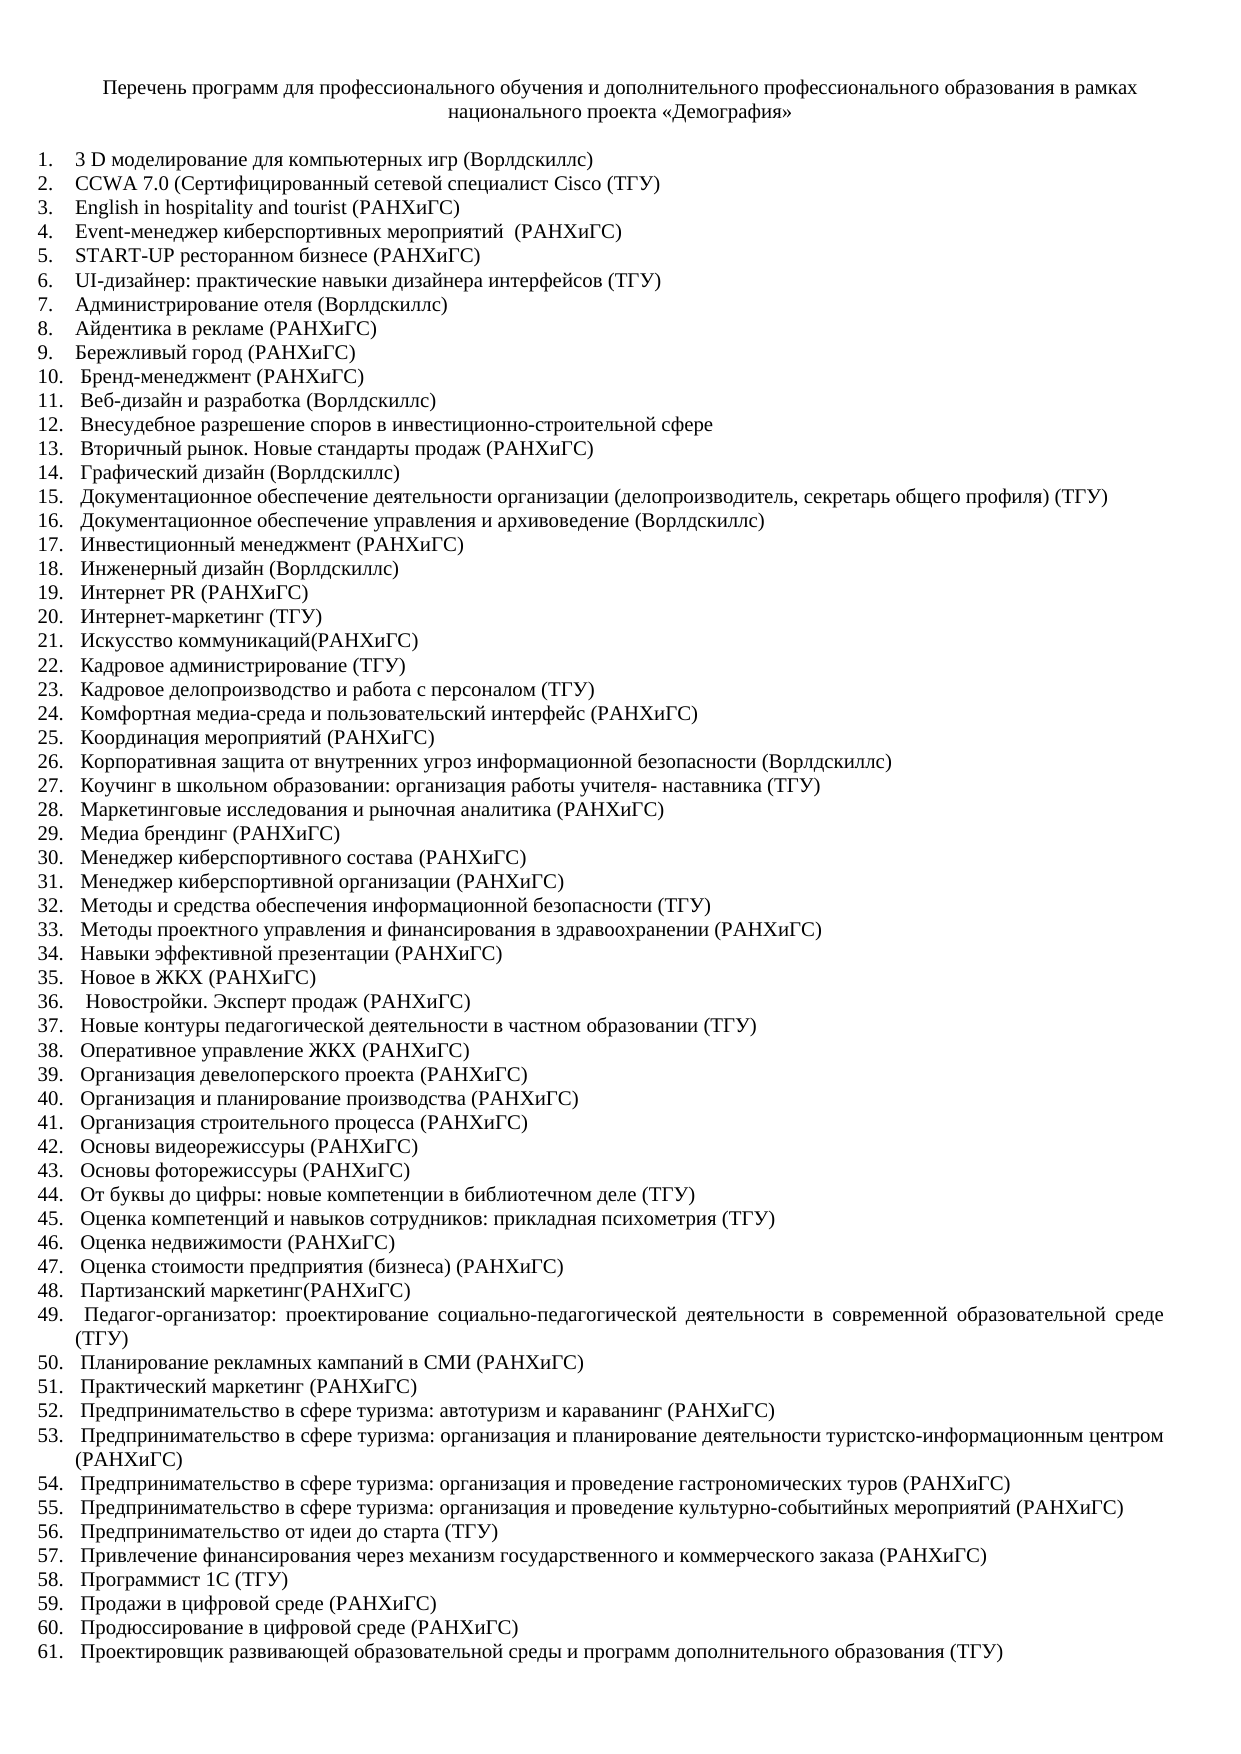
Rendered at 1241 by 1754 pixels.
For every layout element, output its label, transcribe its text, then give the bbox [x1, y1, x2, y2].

list Предпринимательство в сфере туризма: организация и планирование деятельности туристско-информационным центром (РАНХиГС) [37, 1422, 1165, 1471]
list Бренд-менеджмент (РАНХиГС) [37, 364, 1165, 388]
list Координация мероприятий (РАНХиГС) [37, 725, 1165, 749]
list Маркетинговые исследования и рыночная аналитика (РАНХиГС) [37, 797, 1165, 821]
list Менеджер киберспортивного состава (РАНХиГС) [37, 845, 1165, 869]
list Продажи в цифровой среде (РАНХиГС) [37, 1591, 1165, 1615]
list Коучинг в школьном образовании: организация работы учителя- наставника (ТГУ) [37, 773, 1165, 797]
list Инженерный дизайн (Ворлдскиллс) [37, 556, 1165, 580]
list От буквы до цифры: новые компетенции в библиотечном деле (ТГУ) [37, 1182, 1165, 1206]
list Программист 1С (ТГУ) [37, 1567, 1165, 1591]
list Медиа брендинг (РАНХиГС) [37, 821, 1165, 845]
list Вторичный рынок. Новые стандарты продаж (РАНХиГС) [37, 436, 1165, 460]
list 3 D моделирование для компьютерных игр (Ворлдскиллс) [37, 147, 1165, 171]
list Оценка недвижимости (РАНХиГС) [37, 1230, 1165, 1254]
list Навыки эффективной презентации (РАНХиГС) [37, 941, 1165, 965]
list English in hospitality and tourist (РАНХиГС) [37, 195, 1165, 219]
list Бережливый город (РАНХиГС) [37, 340, 1165, 364]
list Привлечение финансирования через механизм государственного и коммерческого заказа (РАНХиГС) [37, 1543, 1165, 1567]
list Комфортная медиа-среда и пользовательский интерфейс (РАНХиГС) [37, 701, 1165, 725]
list Педагог-организатор: проектирование социально-педагогической деятельности в современной образовательной среде (ТГУ) [37, 1302, 1165, 1350]
list Предпринимательство в сфере туризма: организация и проведение культурно-событийных мероприятий (РАНХиГС) [37, 1495, 1165, 1519]
list Искусство коммуникаций(РАНХиГС) [37, 628, 1165, 652]
list Партизанский маркетинг(РАНХиГС) [37, 1278, 1165, 1302]
list Инвестиционный менеджмент (РАНХиГС) [37, 532, 1165, 556]
list Документационное обеспечение управления и архивоведение (Ворлдскиллс) [37, 508, 1165, 532]
list Администрирование отеля (Ворлдскиллс) [37, 292, 1165, 316]
list Основы фоторежиссуры (РАНХиГС) [37, 1158, 1165, 1182]
list Кадровое делопроизводство и работа с персоналом (ТГУ) [37, 677, 1165, 701]
list Документационное обеспечение деятельности организации (делопроизводитель, секретарь общего профиля) (ТГУ) [37, 484, 1165, 508]
list Корпоративная защита от внутренних угроз информационной безопасности (Ворлдскиллс) [37, 749, 1165, 773]
list Предпринимательство в сфере туризма: автотуризм и караванинг (РАНХиГС) [37, 1398, 1165, 1422]
list Планирование рекламных кампаний в СМИ (РАНХиГС) [37, 1350, 1165, 1374]
list Новые контуры педагогической деятельности в частном образовании (ТГУ) [37, 1013, 1165, 1037]
list Оценка компетенций и навыков сотрудников: прикладная психометрия (ТГУ) [37, 1206, 1165, 1230]
list Предпринимательство от идеи до старта (ТГУ) [37, 1519, 1165, 1543]
list CCWA 7.0 (Сертифицированный сетевой специалист Cisco (ТГУ) [37, 171, 1165, 195]
list Организация строительного процесса (РАНХиГС) [37, 1110, 1165, 1134]
list Оценка стоимости предприятия (бизнеса) (РАНХиГС) [37, 1254, 1165, 1278]
list Практический маркетинг (РАНХиГС) [37, 1374, 1165, 1398]
list Проектировщик развивающей образовательной среды и программ дополнительного образования (ТГУ) [37, 1639, 1165, 1663]
list Внесудебное разрешение споров в инвестиционно-строительной сфере [37, 412, 1165, 436]
list UI-дизайнер: практические навыки дизайнера интерфейсов (ТГУ) [37, 267, 1165, 292]
list Методы и средства обеспечения информационной безопасности (ТГУ) [37, 893, 1165, 917]
list Интернет-маркетинг (ТГУ) [37, 604, 1165, 628]
list Менеджер киберспортивной организации (РАНХиГС) [37, 869, 1165, 893]
list Методы проектного управления и финансирования в здравоохранении (РАНХиГС) [37, 917, 1165, 941]
list Новое в ЖКХ (РАНХиГС) [37, 965, 1165, 989]
list START-UP ресторанном бизнесе (РАНХиГС) [37, 243, 1165, 267]
list Айдентика в рекламе (РАНХиГС) [37, 316, 1165, 340]
list Новостройки. Эксперт продаж (РАНХиГС) [37, 989, 1165, 1013]
list Интернет PR (РАНХиГС) [37, 580, 1165, 604]
list Организация девелоперского проекта (РАНХиГС) [37, 1062, 1165, 1086]
list Продюссирование в цифровой среде (РАНХиГС) [37, 1615, 1165, 1639]
list Предпринимательство в сфере туризма: организация и проведение гастрономических туров (РАНХиГС) [37, 1471, 1165, 1495]
list Оперативное управление ЖКХ (РАНХиГС) [37, 1037, 1165, 1062]
list Графический дизайн (Ворлдскиллс) [37, 460, 1165, 484]
list Основы видеорежиссуры (РАНХиГС) [37, 1134, 1165, 1158]
list Кадровое администрирование (ТГУ) [37, 652, 1165, 677]
list Event-менеджер киберспортивных мероприятий (РАНХиГС) [37, 219, 1165, 243]
list Веб-дизайн и разработка (Ворлдскиллс) [37, 388, 1165, 412]
text Перечень программ для профессионального обучения и дополнительного профессионального образования в рамках национального проекта «Демография» [75, 75, 1165, 123]
list Организация и планирование производства (РАНХиГС) [37, 1086, 1165, 1110]
